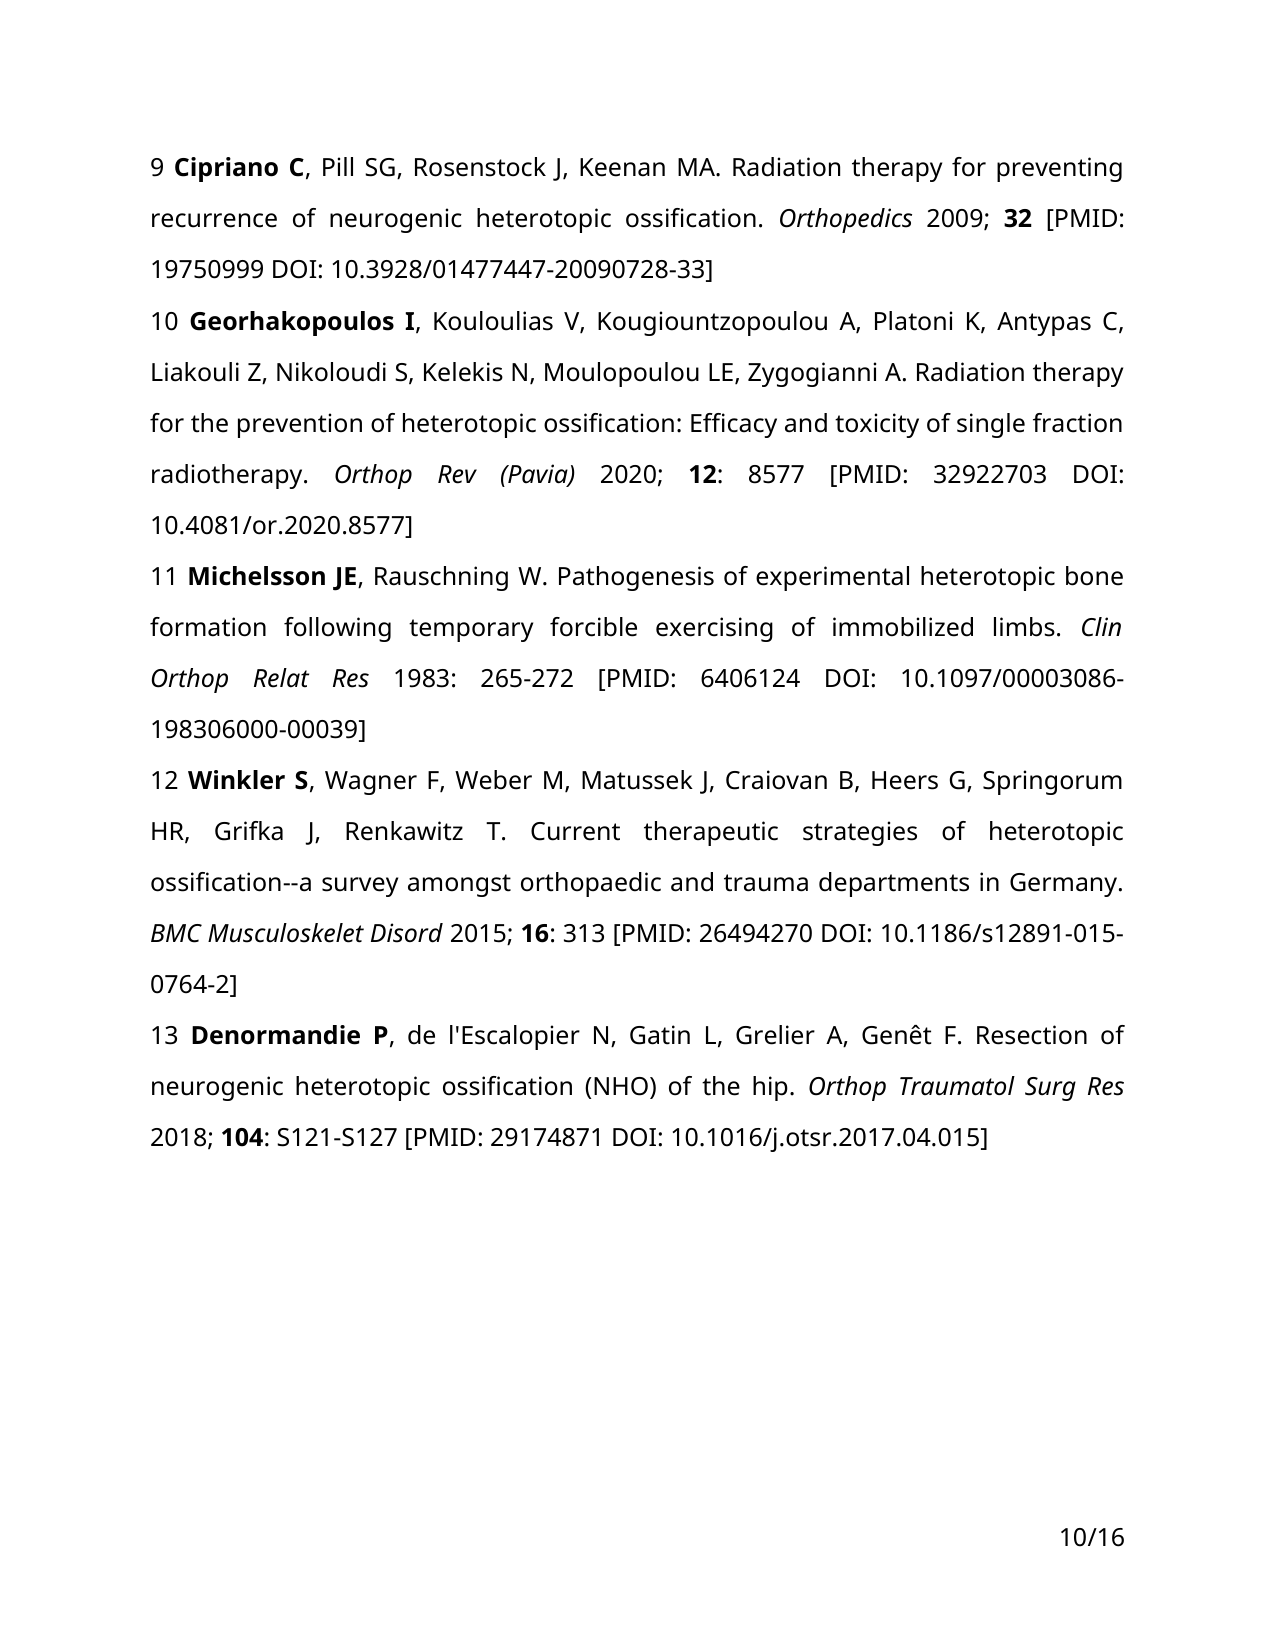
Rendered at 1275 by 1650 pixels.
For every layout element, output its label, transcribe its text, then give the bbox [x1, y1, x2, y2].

text 13 Denormandie P, de l'Escalopier N, Gatin L, Grelier A, Genêt F. Resection of neurogenic heterotopic ossification (NHO) of the hip. Orthop Traumatol Surg Res 2018; 104: S121-S127 [PMID: 29174871 DOI: 10.1016/j.otsr.2017.04.015] [150, 1018, 1125, 1154]
text 9 Cipriano C, Pill SG, Rosenstock J, Keenan MA. Radiation therapy for preventing recurrence of neurogenic heterotopic ossification. Orthopedics 2009; 32 [PMID: 19750999 DOI: 10.3928/01477447-20090728-33] [150, 150, 1125, 286]
text 10 Georhakopoulos I, Kouloulias V, Kougiountzopoulou A, Platoni K, Antypas C, Liakouli Z, Nikoloudi S, Kelekis N, Moulopoulou LE, Zygogianni A. Radiation therapy for the prevention of heterotopic ossification: Efficacy and toxicity of single fraction radiotherapy. Orthop Rev (Pavia) 2020; 12: 8577 [PMID: 32922703 DOI: 10.4081/or.2020.8577] [150, 303, 1125, 541]
text 11 Michelsson JE, Rauschning W. Pathogenesis of experimental heterotopic bone formation following temporary forcible exercising of immobilized limbs. Clin Orthop Relat Res 1983: 265-272 [PMID: 6406124 DOI: 10.1097/00003086-198306000-00039] [150, 558, 1125, 746]
text 12 Winkler S, Wagner F, Weber M, Matussek J, Craiovan B, Heers G, Springorum HR, Grifka J, Renkawitz T. Current therapeutic strategies of heterotopic ossification--a survey amongst orthopaedic and trauma departments in Germany. BMC Musculoskelet Disord 2015; 16: 313 [PMID: 26494270 DOI: 10.1186/s12891-015-0764-2] [150, 762, 1125, 1001]
